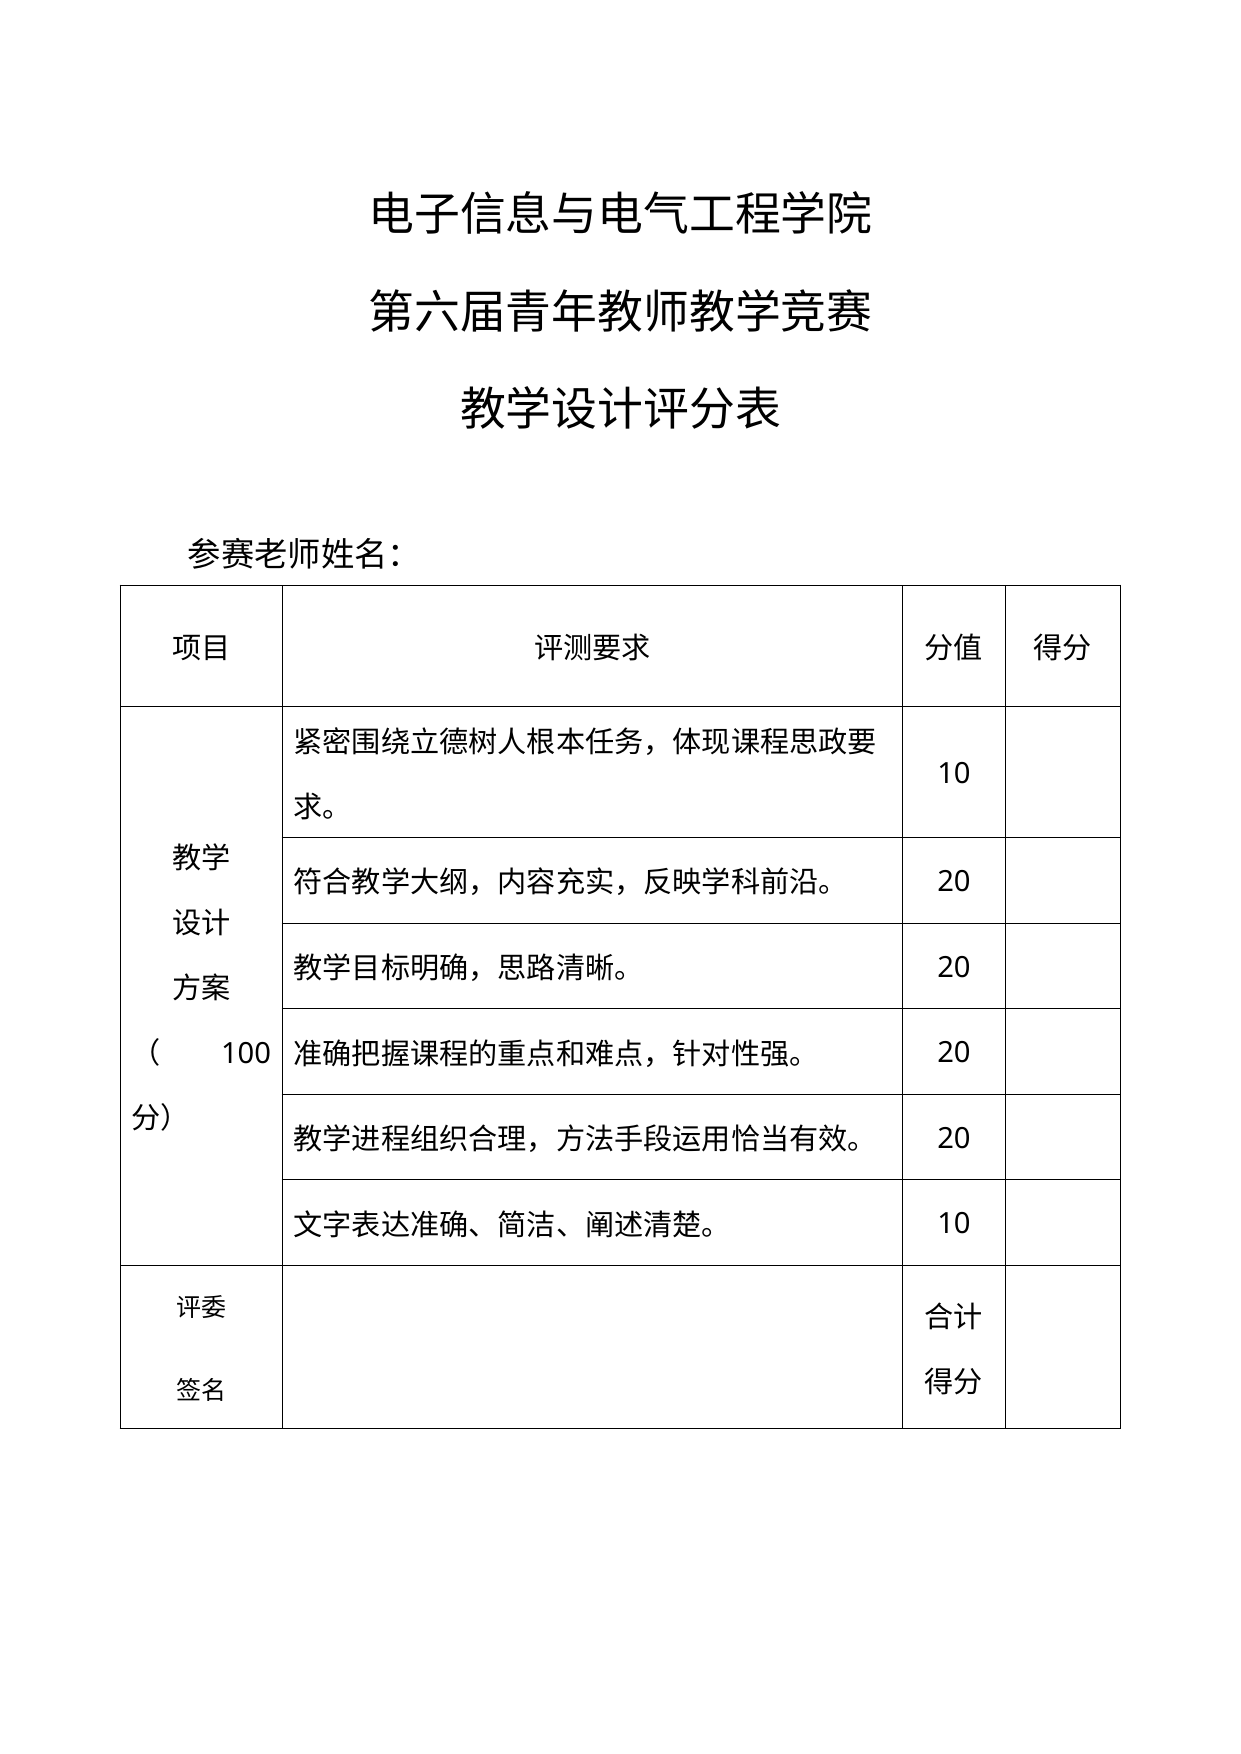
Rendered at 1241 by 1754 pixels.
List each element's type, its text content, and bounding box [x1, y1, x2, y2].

table_cell 符合教学大纲，内容充实，反映学科前沿。 [283, 838, 902, 922]
table_cell 10 [903, 1180, 1005, 1265]
table_cell 准确把握课程的重点和难点，针对性强。 [283, 1009, 902, 1094]
table_cell [1006, 924, 1120, 1008]
table_header 分值 [903, 586, 1005, 706]
table_cell 评委 签名 [121, 1266, 282, 1428]
table_cell 教学 设计 方案 （100分） [121, 707, 282, 1265]
table_cell [1006, 1180, 1120, 1265]
table_header 评测要求 [283, 586, 902, 706]
table_cell 20 [903, 924, 1005, 1008]
table_cell [1006, 1266, 1120, 1428]
table_cell [1006, 1095, 1120, 1179]
table_cell 20 [903, 838, 1005, 922]
table_cell [1006, 1009, 1120, 1094]
text 第六届青年教师教学竞赛 [187, 259, 1053, 357]
table_cell 合计得分 [903, 1266, 1005, 1428]
table_header 项目 [121, 586, 282, 706]
text 教学设计评分表 [187, 357, 1053, 454]
table_cell [283, 1266, 902, 1428]
table_cell [1006, 838, 1120, 922]
table_cell 紧密围绕立德树人根本任务，体现课程思政要求。 [283, 707, 902, 837]
table_header 得分 [1006, 586, 1120, 706]
table_cell 20 [903, 1009, 1005, 1094]
table_cell 文字表达准确、简洁、阐述清楚。 [283, 1180, 902, 1265]
table_cell 教学目标明确，思路清晰。 [283, 924, 902, 1008]
table_cell 教学进程组织合理，方法手段运用恰当有效。 [283, 1095, 902, 1179]
table_cell [1006, 707, 1120, 837]
text 参赛老师姓名： [187, 519, 1053, 584]
table_cell 10 [903, 707, 1005, 837]
text 电子信息与电气工程学院 [187, 162, 1053, 259]
table_cell 20 [903, 1095, 1005, 1179]
